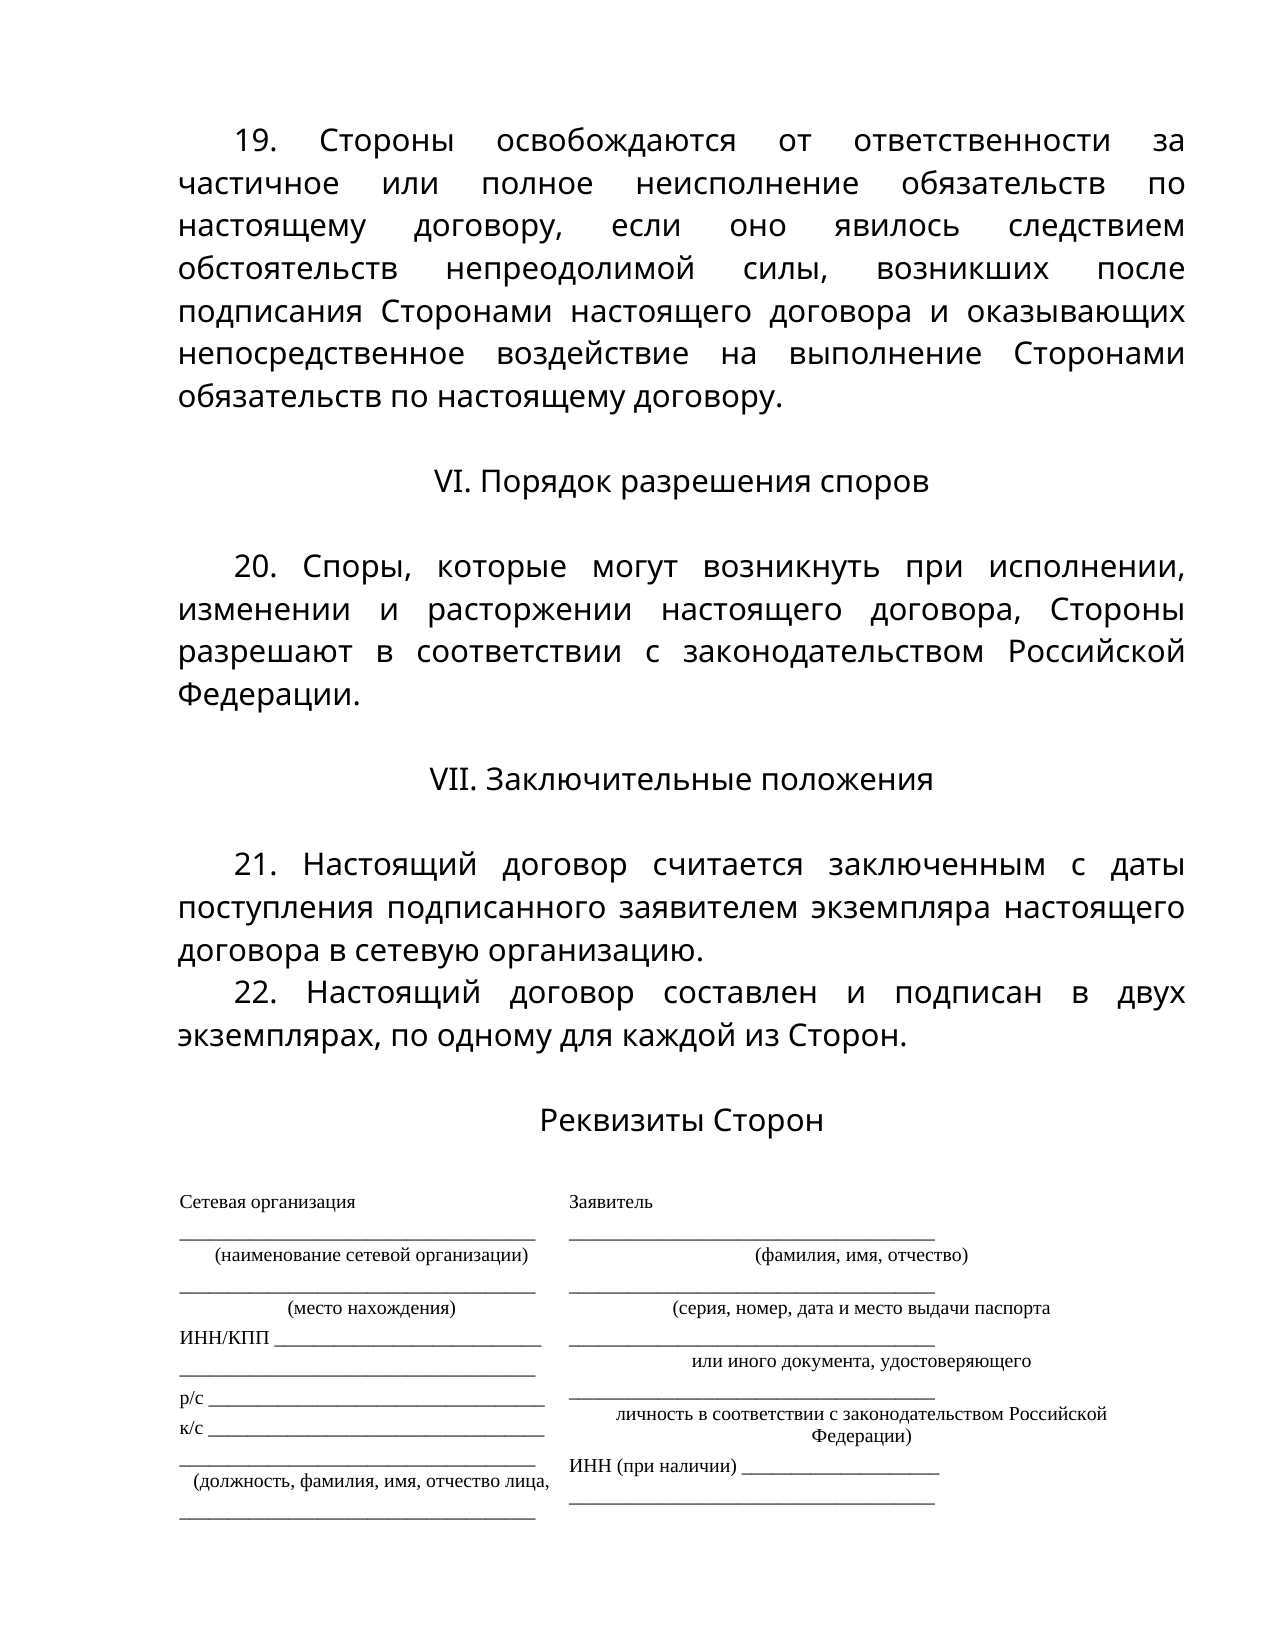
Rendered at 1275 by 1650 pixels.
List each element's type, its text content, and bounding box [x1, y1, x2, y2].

text 21. Настоящий договор считается заключенным с даты поступления подписанного заявителем экземпляра настоящего договора в сетевую организацию. [177, 842, 1186, 970]
text VI. Порядок разрешения споров [177, 459, 1186, 502]
text Реквизиты Сторон [177, 1098, 1186, 1141]
text 20. Споры, которые могут возникнуть при исполнении, изменении и расторжении настоящего договора, Стороны разрешают в соответствии с законодательством Российской Федерации. [177, 544, 1186, 714]
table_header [179, 1183, 564, 1522]
table_header [564, 1183, 569, 1522]
text 19. Стороны освобождаются от ответственности за частичное или полное неисполнение обязательств по настоящему договору, если оно явилось следствием обстоятельств непреодолимой силы, возникших после подписания Сторонами настоящего договора и оказывающих непосредственное воздействие на выполнение Сторонами обязательств по настоящему договору. [177, 118, 1186, 416]
text 22. Настоящий договор составлен и подписан в двух экземплярах, по одному для каждой из Сторон. [177, 970, 1186, 1055]
text VII. Заключительные положения [177, 757, 1186, 800]
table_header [569, 1183, 1154, 1522]
